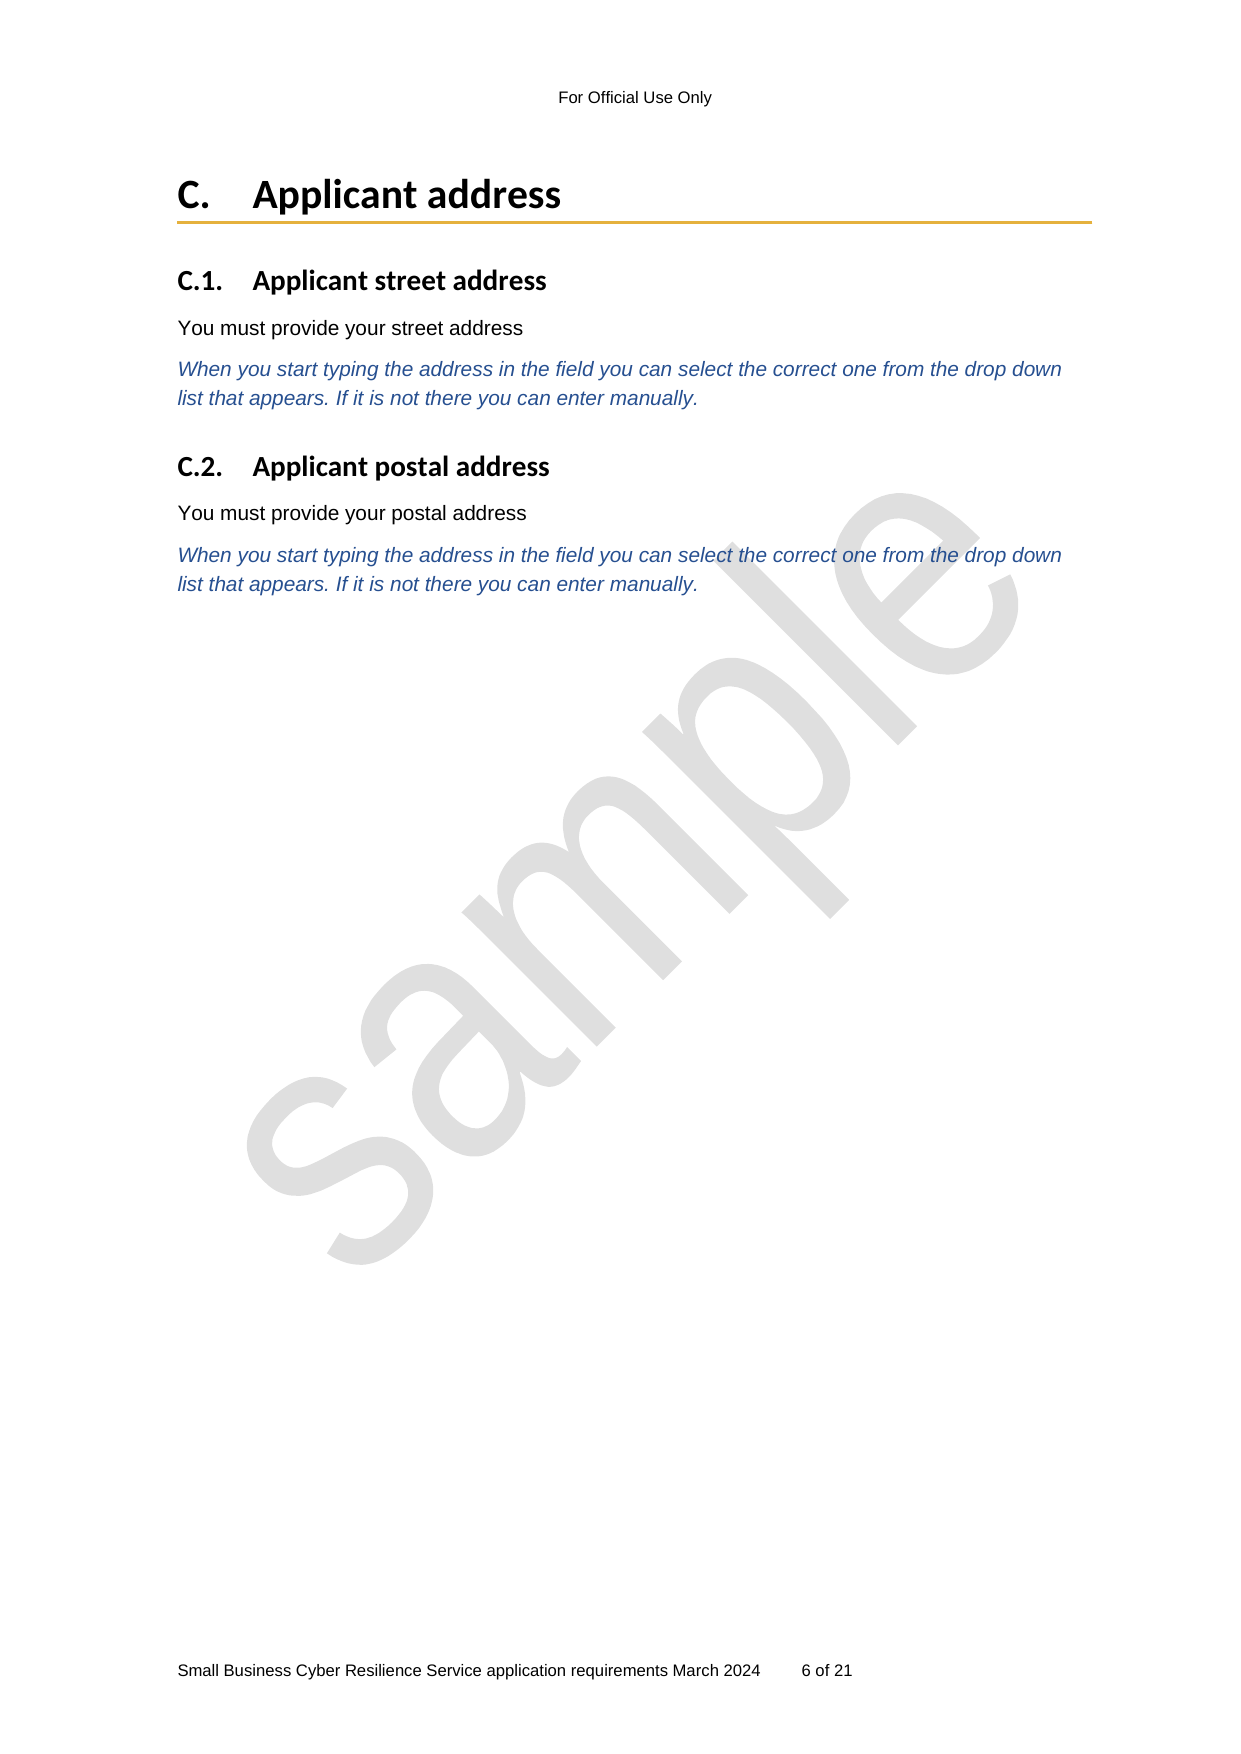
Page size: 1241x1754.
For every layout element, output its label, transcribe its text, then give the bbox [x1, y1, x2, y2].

text You must provide your postal address [177, 496, 1092, 525]
text When you start typing the address in the field you can select the correct one from the drop down list that appears. If it is not there you can enter manually. [177, 537, 1092, 596]
subtitle Applicant postal address [177, 448, 1092, 483]
text When you start typing the address in the field you can select the correct one from the drop down list that appears. If it is not there you can enter manually. [177, 352, 1092, 410]
text You must provide your street address [177, 310, 1092, 339]
subtitle Applicant address [177, 168, 1092, 221]
subtitle Applicant street address [177, 262, 1092, 298]
